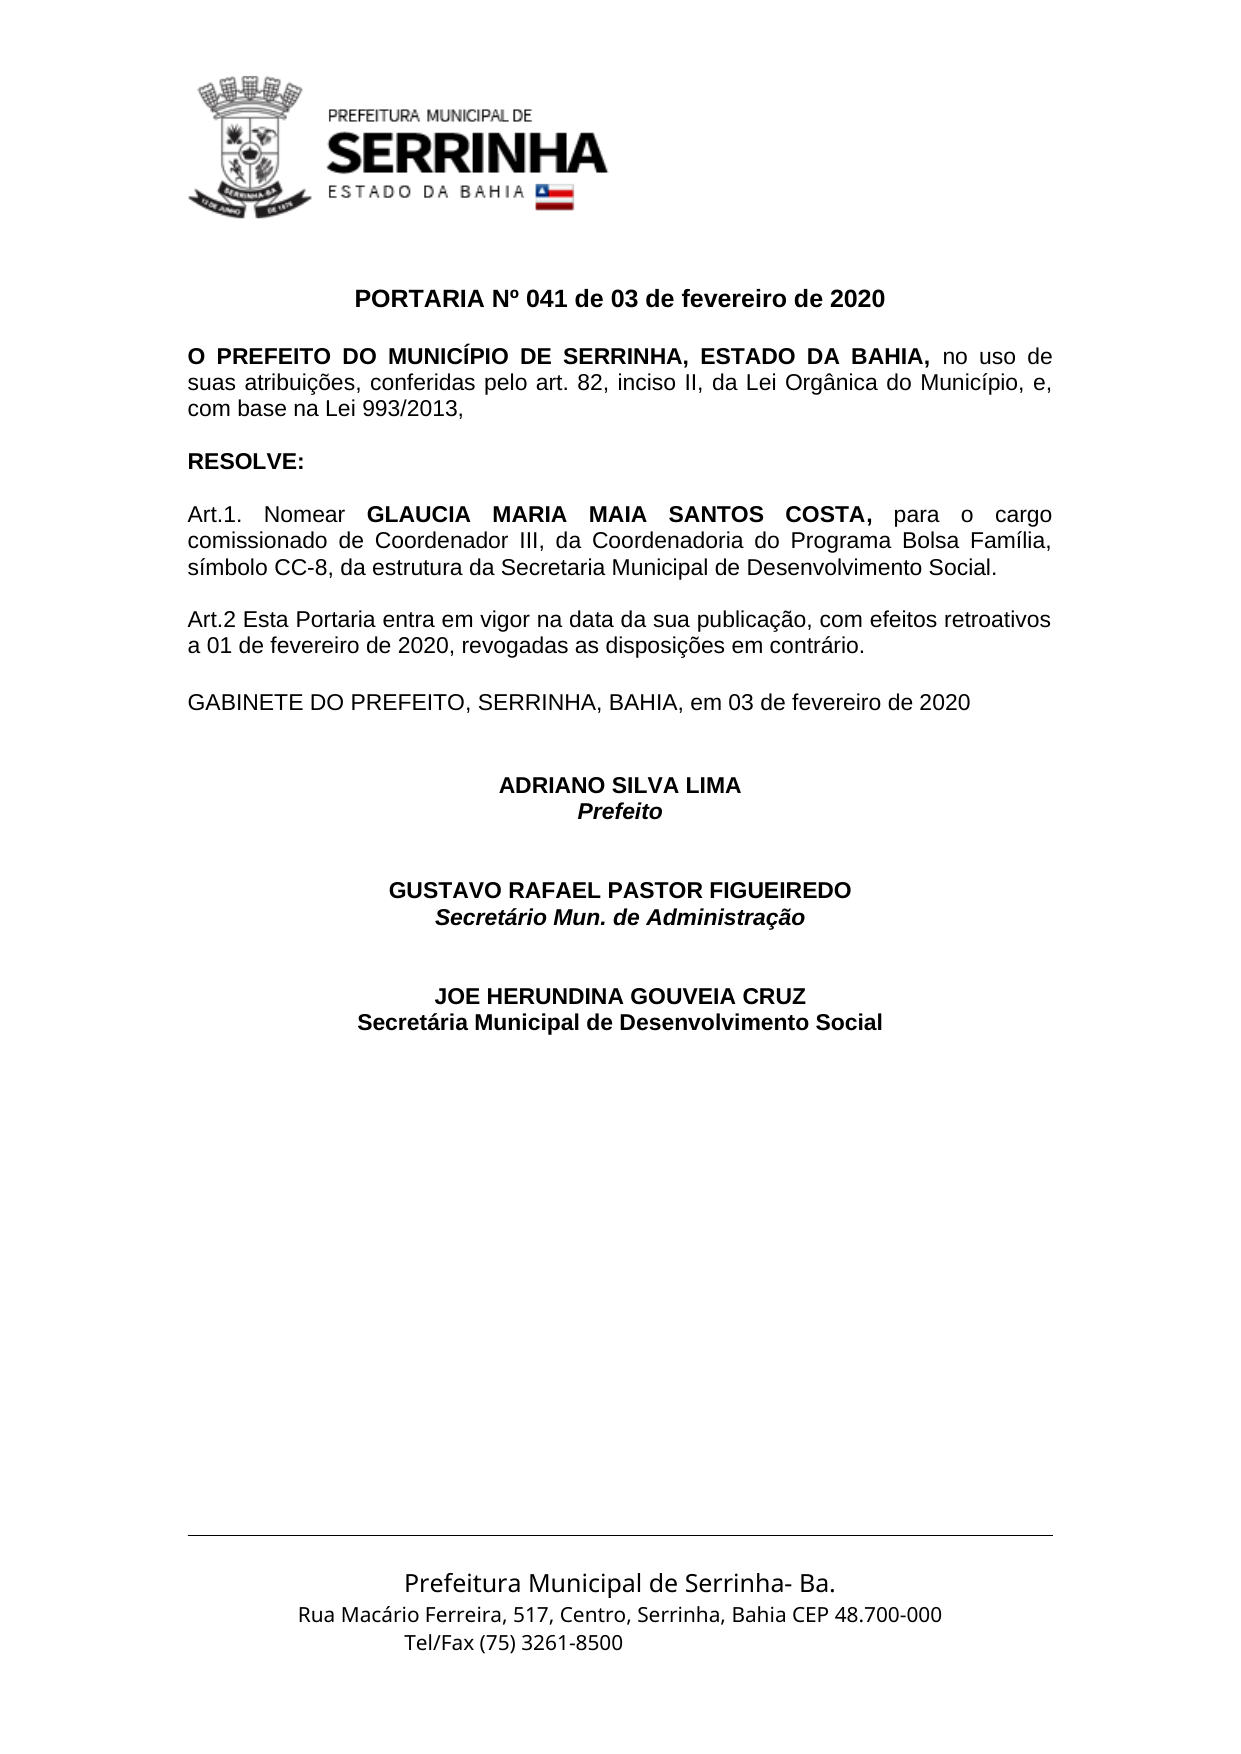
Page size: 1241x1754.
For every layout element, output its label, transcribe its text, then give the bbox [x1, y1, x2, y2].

text Secretária Municipal de Desenvolvimento Social [187, 1009, 1053, 1036]
text Art.1. Nomear GLAUCIA MARIA MAIA SANTOS COSTA, para o cargo comissionado de Coordenador III, da Coordenadoria do Programa Bolsa Família, símbolo CC-8, da estrutura da Secretaria Municipal de Desenvolvimento Social. [187, 501, 1053, 580]
text JOE HERUNDINA GOUVEIA CRUZ [187, 983, 1053, 1009]
text PORTARIA Nº 041 de 03 de fevereiro de 2020 [187, 284, 1053, 312]
text Prefeito [187, 798, 1053, 825]
text RESOLVE: [187, 448, 1053, 474]
text O PREFEITO DO MUNICÍPIO DE SERRINHA, ESTADO DA BAHIA, no uso de suas atribuições, conferidas pelo art. 82, inciso II, da Lei Orgânica do Município, e, com base na Lei 993/2013, [187, 343, 1053, 422]
text Secretário Mun. de Administração [187, 904, 1053, 930]
picture [187, 73, 609, 222]
text GABINETE DO PREFEITO, SERRINHA, BAHIA, em 03 de fevereiro de 2020 [187, 689, 1053, 715]
text ADRIANO SILVA LIMA [187, 772, 1053, 798]
text GUSTAVO RAFAEL PASTOR FIGUEIREDO [187, 877, 1053, 904]
text Art.2 Esta Portaria entra em vigor na data da sua publicação, com efeitos retroativos a 01 de fevereiro de 2020, revogadas as disposições em contrário. [187, 606, 1053, 659]
